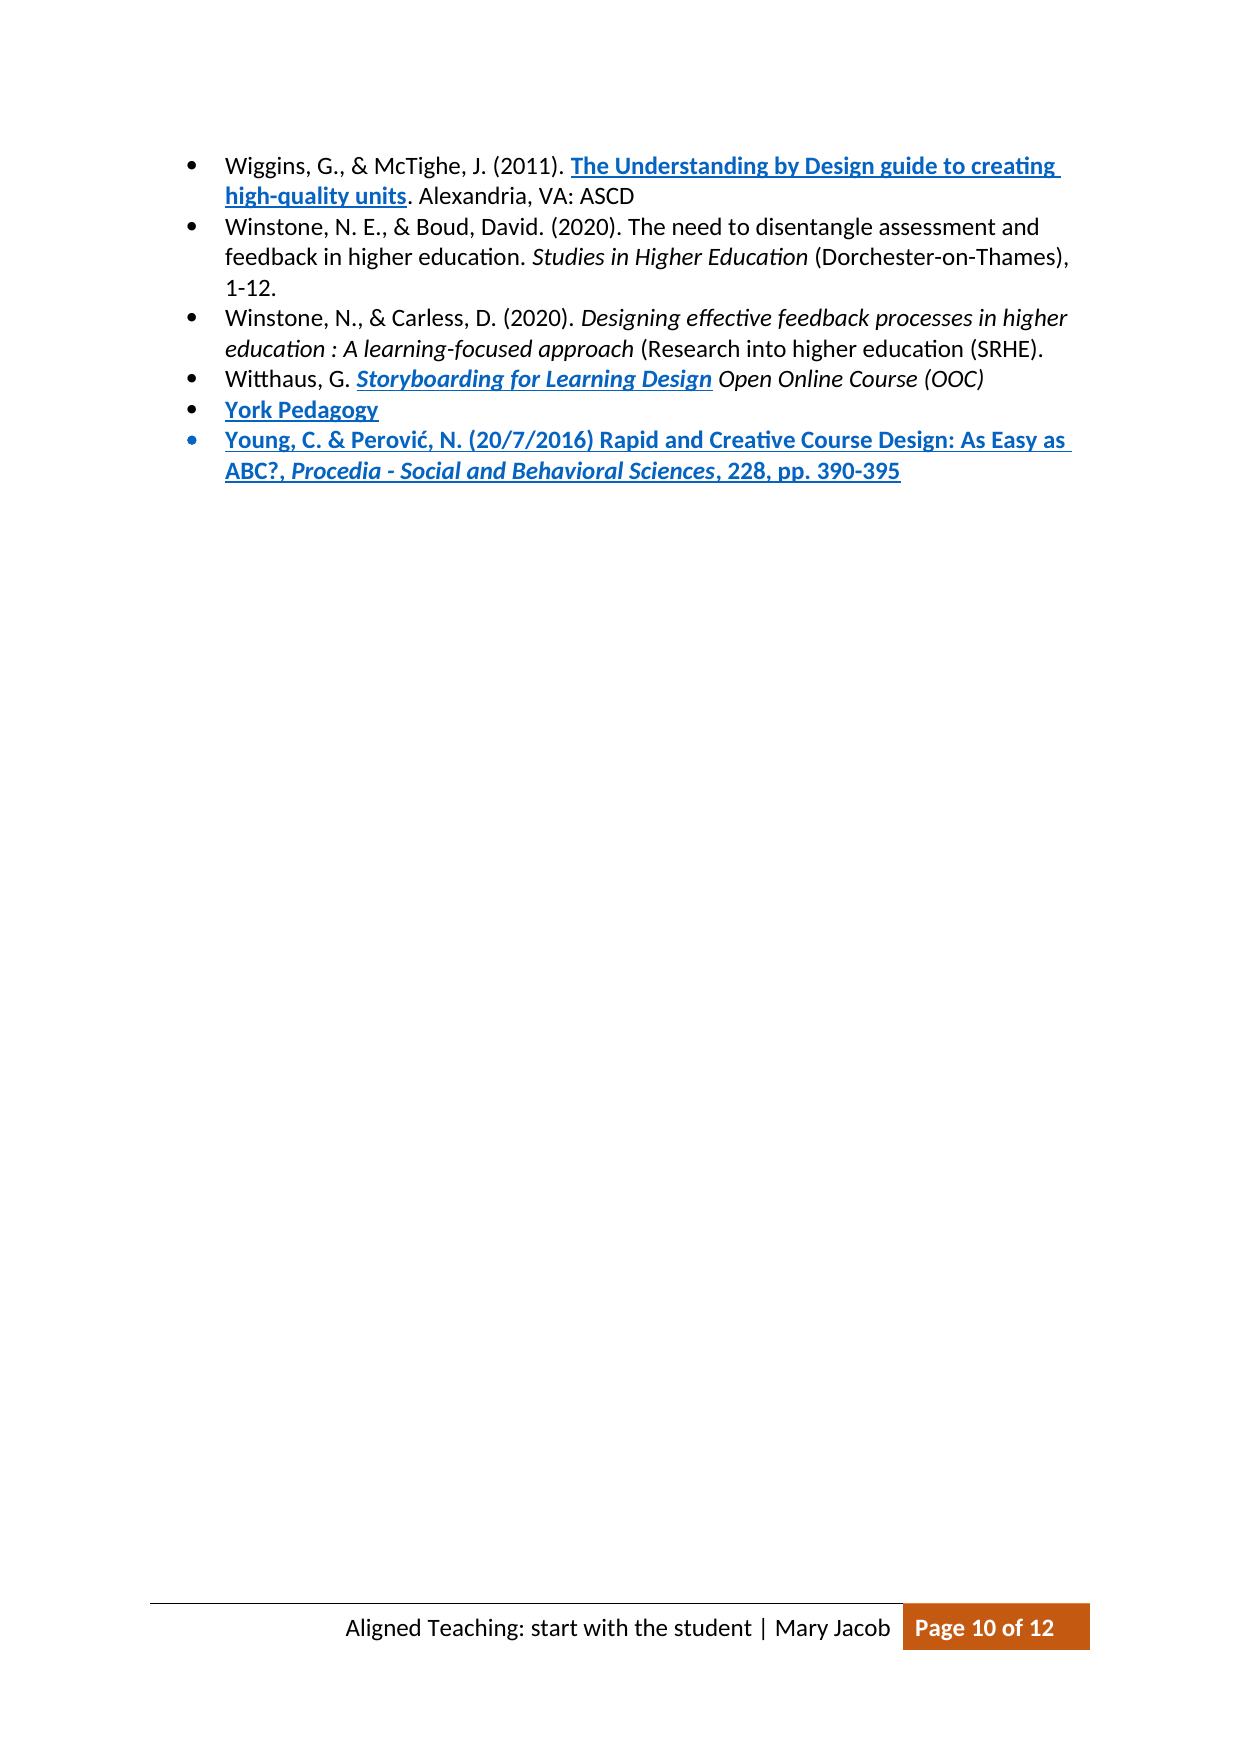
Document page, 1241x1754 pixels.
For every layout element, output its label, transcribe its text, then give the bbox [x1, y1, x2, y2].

list Winstone, N., & Carless, D. (2020). Designing effective feedback processes in higher education : A learning-focused approach (Research into higher education (SRHE). [187, 303, 1090, 364]
list Witthaus, G. Storyboarding for Learning Design Open Online Course (OOC) [187, 364, 1090, 394]
list York Pedagogy [187, 394, 1090, 425]
list Wiggins, G., & McTighe, J. (2011). The Understanding by Design guide to creating high-quality units. Alexandria, VA: ASCD [187, 150, 1090, 211]
list Winstone, N. E., & Boud, David. (2020). The need to disentangle assessment and feedback in higher education. Studies in Higher Education (Dorchester-on-Thames), 1-12. [187, 211, 1090, 303]
list Young, C. & Perović, N. (20/7/2016) Rapid and Creative Course Design: As Easy as ABC?, Procedia - Social and Behavioral Sciences, 228, pp. 390-395 [187, 425, 1090, 486]
